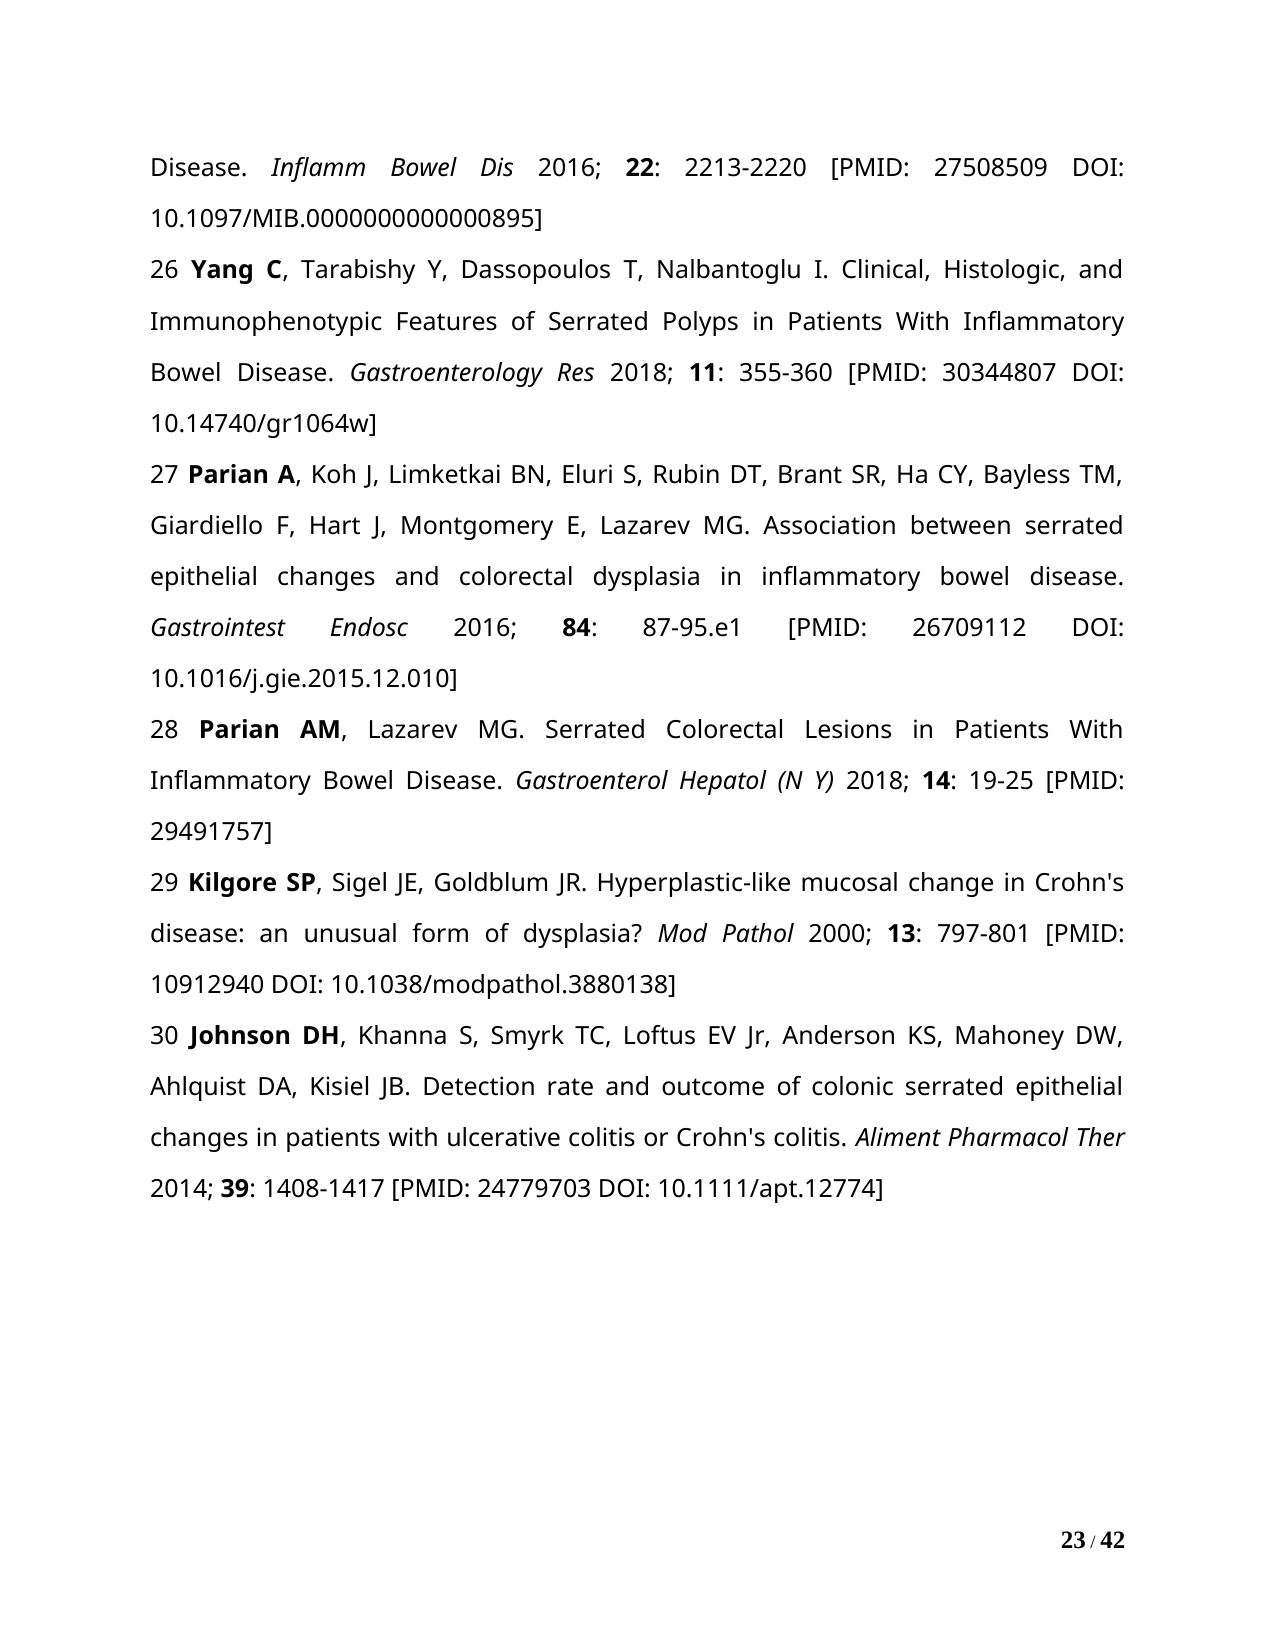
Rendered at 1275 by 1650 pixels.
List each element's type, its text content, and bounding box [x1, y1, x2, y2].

text 28 Parian AM, Lazarev MG. Serrated Colorectal Lesions in Patients With Inflammatory Bowel Disease. Gastroenterol Hepatol (N Y) 2018; 14: 19-25 [PMID: 29491757] [150, 711, 1125, 848]
text 27 Parian A, Koh J, Limketkai BN, Eluri S, Rubin DT, Brant SR, Ha CY, Bayless TM, Giardiello F, Hart J, Montgomery E, Lazarev MG. Association between serrated epithelial changes and colorectal dysplasia in inflammatory bowel disease. Gastrointest Endosc 2016; 84: 87-95.e1 [PMID: 26709112 DOI: 10.1016/j.gie.2015.12.010] [150, 456, 1125, 694]
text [150, 150, 1125, 235]
text 29 Kilgore SP, Sigel JE, Goldblum JR. Hyperplastic-like mucosal change in Crohn's disease: an unusual form of dysplasia? Mod Pathol 2000; 13: 797-801 [PMID: 10912940 DOI: 10.1038/modpathol.3880138] [150, 864, 1125, 1001]
text 30 Johnson DH, Khanna S, Smyrk TC, Loftus EV Jr, Anderson KS, Mahoney DW, Ahlquist DA, Kisiel JB. Detection rate and outcome of colonic serrated epithelial changes in patients with ulcerative colitis or Crohn's colitis. Aliment Pharmacol Ther 2014; 39: 1408-1417 [PMID: 24779703 DOI: 10.1111/apt.12774] [150, 1018, 1125, 1205]
text 26 Yang C, Tarabishy Y, Dassopoulos T, Nalbantoglu I. Clinical, Histologic, and Immunophenotypic Features of Serrated Polyps in Patients With Inflammatory Bowel Disease. Gastroenterology Res 2018; 11: 355-360 [PMID: 30344807 DOI: 10.14740/gr1064w] [150, 252, 1125, 439]
